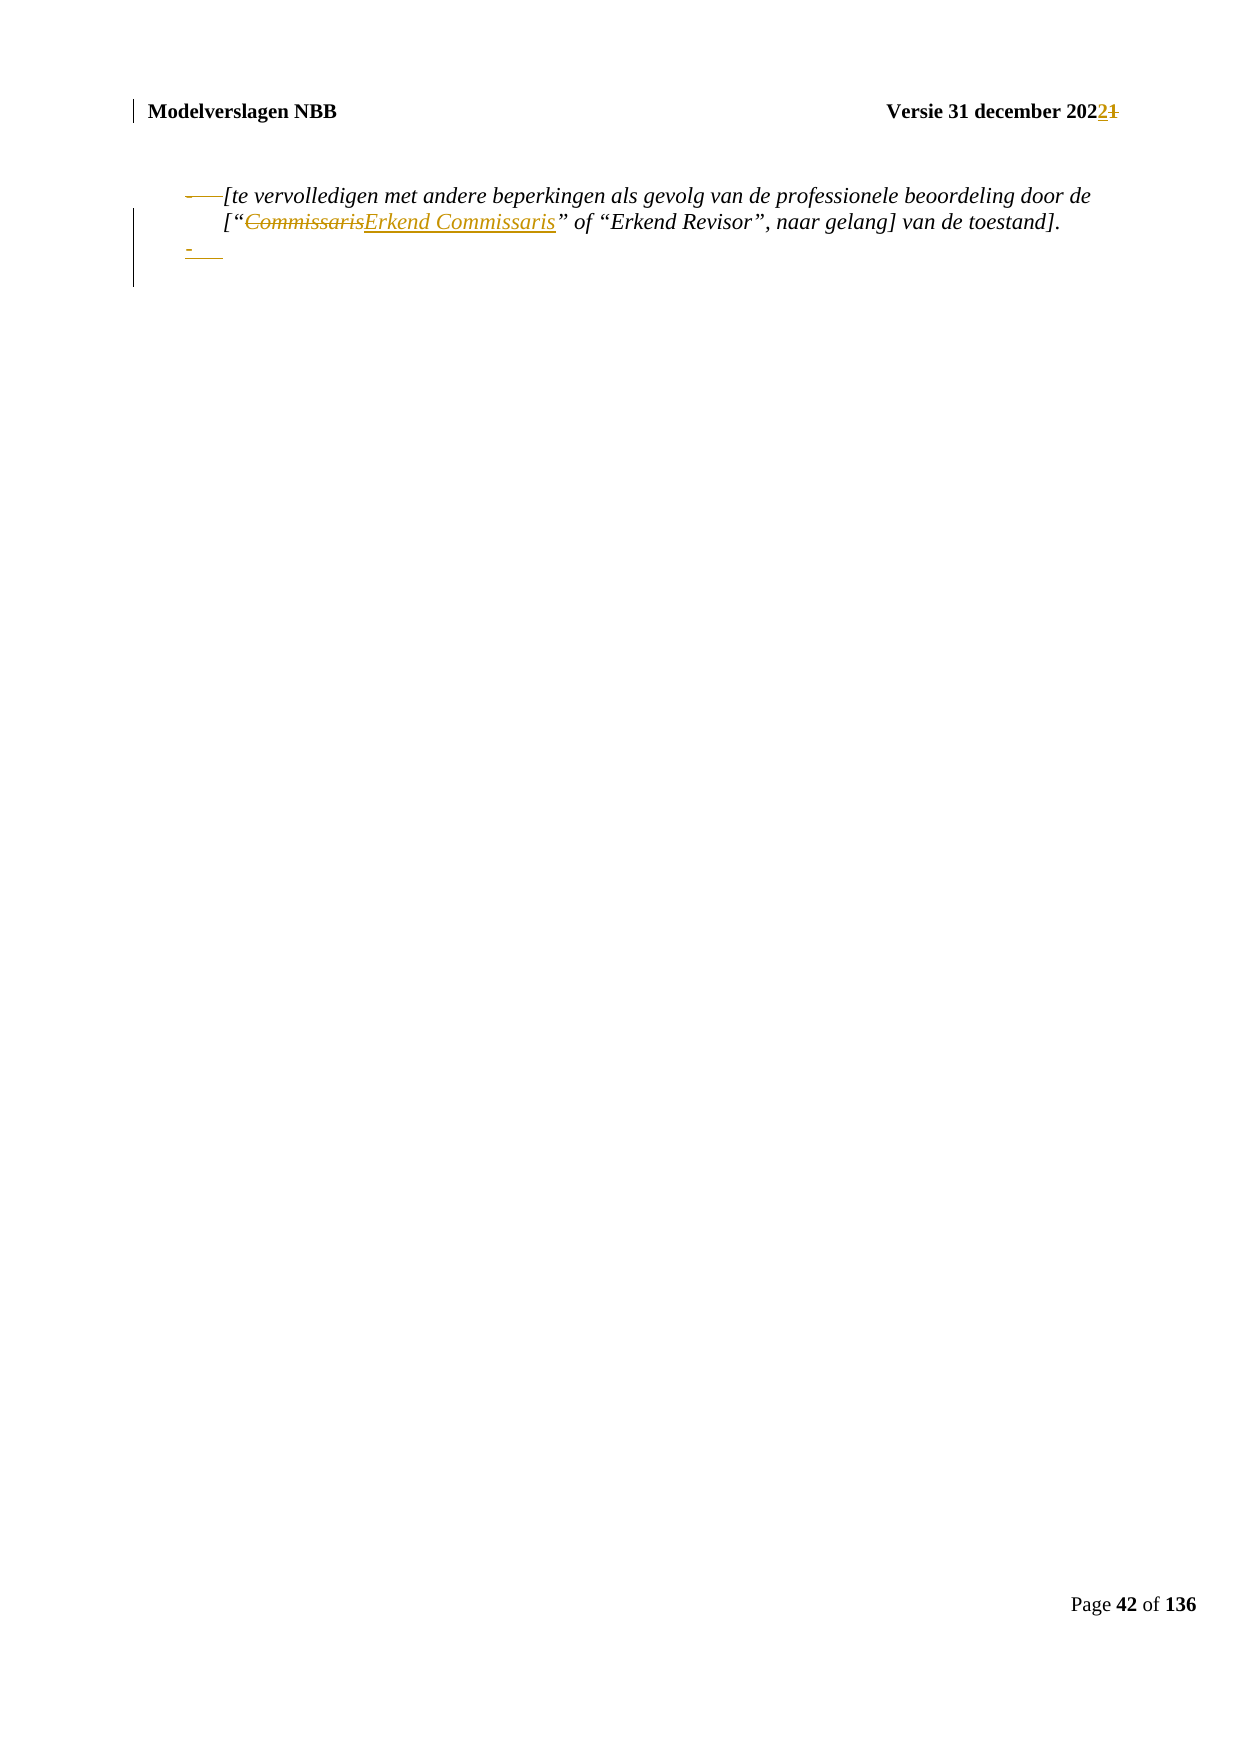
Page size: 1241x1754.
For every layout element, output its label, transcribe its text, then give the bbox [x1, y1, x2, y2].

list [te vervolledigen met andere beperkingen als gevolg van de professionele beoordeling door de [“” of “Erkend Revisor”, naar gelang] van de toestand]. [185, 182, 1196, 235]
